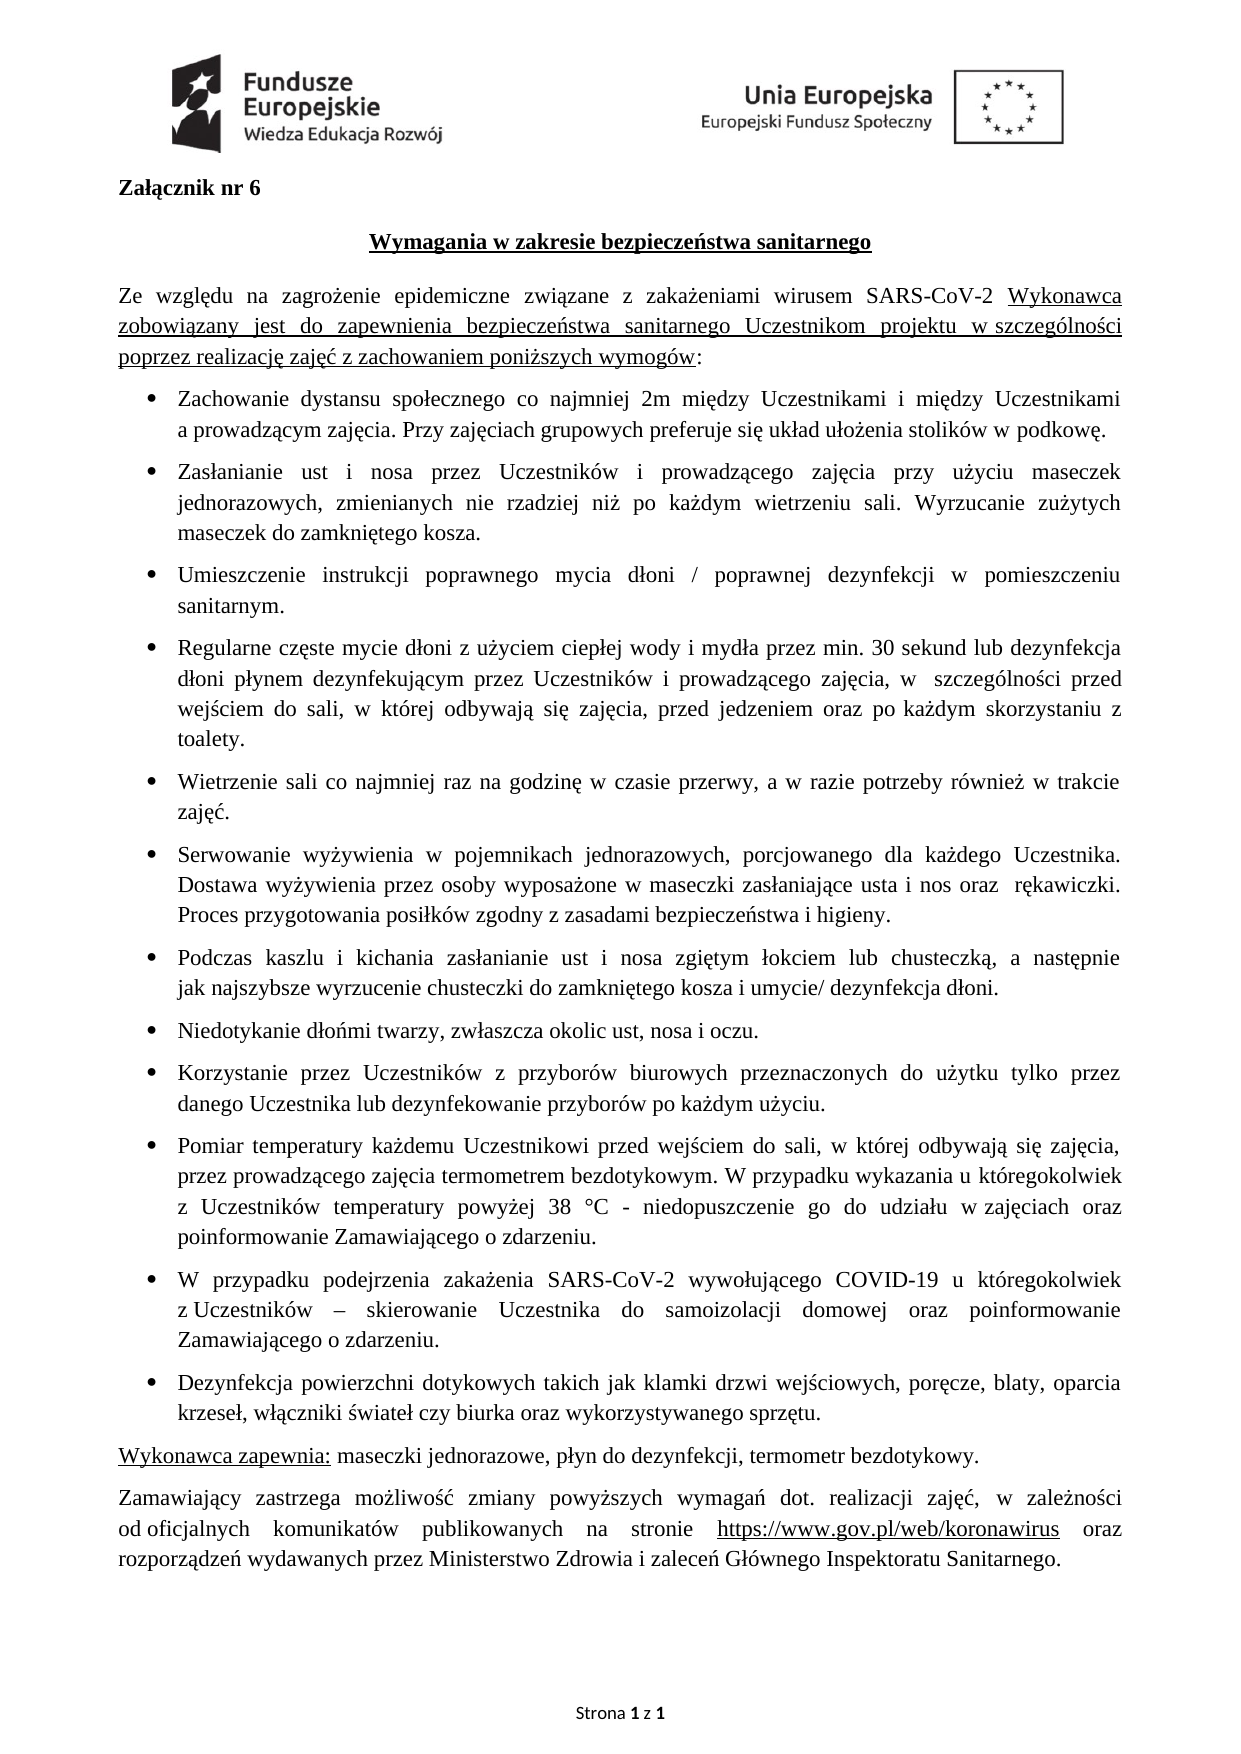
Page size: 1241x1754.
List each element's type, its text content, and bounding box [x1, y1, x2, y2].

list Regularne częste mycie dłoni z użyciem ciepłej wody i mydła przez min. 30 sekund lub dezynfekcja dłoni płynem dezynfekującym przez Uczestników i prowadzącego zajęcia, w szczególności przed wejściem do sali, w której odbywają się zajęcia, przed jedzeniem oraz po każdym skorzystaniu z toalety. [148, 634, 1122, 751]
picture [147, 29, 1093, 175]
list Umieszczenie instrukcji poprawnego mycia dłoni / poprawnej dezynfekcji w pomieszczeniu sanitarnym. [148, 561, 1122, 618]
text Wykonawca zapewnia: maseczki jednorazowe, płyn do dezynfekcji, termometr bezdotykowy. [118, 1442, 1122, 1468]
list Wietrzenie sali co najmniej raz na godzinę w czasie przerwy, a w razie potrzeby również w trakcie zajęć. [148, 768, 1122, 824]
text Ze względu na zagrożenie epidemiczne związane z zakażeniami wirusem SARS-CoV-2 Wykonawca zobowiązany jest do zapewnienia bezpieczeństwa sanitarnego Uczestnikom projektu w szczególności poprzez realizację zajęć z zachowaniem poniższych wymogów: [118, 337, 1122, 369]
text Załącznik nr 6 [118, 174, 1122, 201]
list Zachowanie dystansu społecznego co najmniej 2m między Uczestnikami i między Uczestnikami a prowadzącym zajęcia. Przy zajęciach grupowych preferuje się układ ułożenia stolików w podkowę. [148, 385, 1122, 442]
list Podczas kaszlu i kichania zasłanianie ust i nosa zgiętym łokciem lub chusteczką, a następnie jak najszybsze wyrzucenie chusteczki do zamkniętego kosza i umycie/ dezynfekcja dłoni. [148, 944, 1122, 1000]
list Serwowanie wyżywienia w pojemnikach jednorazowych, porcjowanego dla każdego Uczestnika. Dostawa wyżywienia przez osoby wyposażone w maseczki zasłaniające usta i nos oraz rękawiczki. Proces przygotowania posiłków zgodny z zasadami bezpieczeństwa i higieny. [148, 841, 1122, 927]
list Dezynfekcja powierzchni dotykowych takich jak klamki drzwi wejściowych, poręcze, blaty, oparcia krzeseł, włączniki świateł czy biurka oraz wykorzystywanego sprzętu. [148, 1369, 1122, 1425]
text Wymagania w zakresie bezpieczeństwa sanitarnego [118, 228, 1122, 255]
list Korzystanie przez Uczestników z przyborów biurowych przeznaczonych do użytku tylko przez danego Uczestnika lub dezynfekowanie przyborów po każdym użyciu. [148, 1059, 1122, 1116]
list Zasłanianie ust i nosa przez Uczestników i prowadzącego zajęcia przy użyciu maseczek jednorazowych, zmienianych nie rzadziej niż po każdym wietrzeniu sali. Wyrzucanie zużytych maseczek do zamkniętego kosza. [148, 458, 1122, 545]
text Ze względu na zagrożenie epidemiczne związane z zakażeniami wirusem SARS-CoV-2 Wykonawca zobowiązany jest do zapewnienia bezpieczeństwa sanitarnego Uczestnikom projektu w szczególności poprzez realizację zajęć z zachowaniem poniższych wymogów: [118, 282, 1122, 335]
list Niedotykanie dłońmi twarzy, zwłaszcza okolic ust, nosa i oczu. [148, 1017, 1122, 1043]
text Zamawiający zastrzega możliwość zmiany powyższych wymagań dot. realizacji zajęć, w zależności od oficjalnych komunikatów publikowanych na stronie https://www.gov.pl/web/koronawirus oraz rozporządzeń wydawanych przez Ministerstwo Zdrowia i zaleceń Głównego Inspektoratu Sanitarnego. [118, 1484, 1122, 1571]
list W przypadku podejrzenia zakażenia SARS-CoV-2 wywołującego COVID-19 u któregokolwiek z Uczestników – skierowanie Uczestnika do samoizolacji domowej oraz poinformowanie Zamawiającego o zdarzeniu. [148, 1266, 1122, 1352]
list Pomiar temperatury każdemu Uczestnikowi przed wejściem do sali, w której odbywają się zajęcia, przez prowadzącego zajęcia termometrem bezdotykowym. W przypadku wykazania u któregokolwiek z Uczestników temperatury powyżej 38 °C - niedopuszczenie go do udziału w zajęciach oraz poinformowanie Zamawiającego o zdarzeniu. [148, 1132, 1122, 1249]
